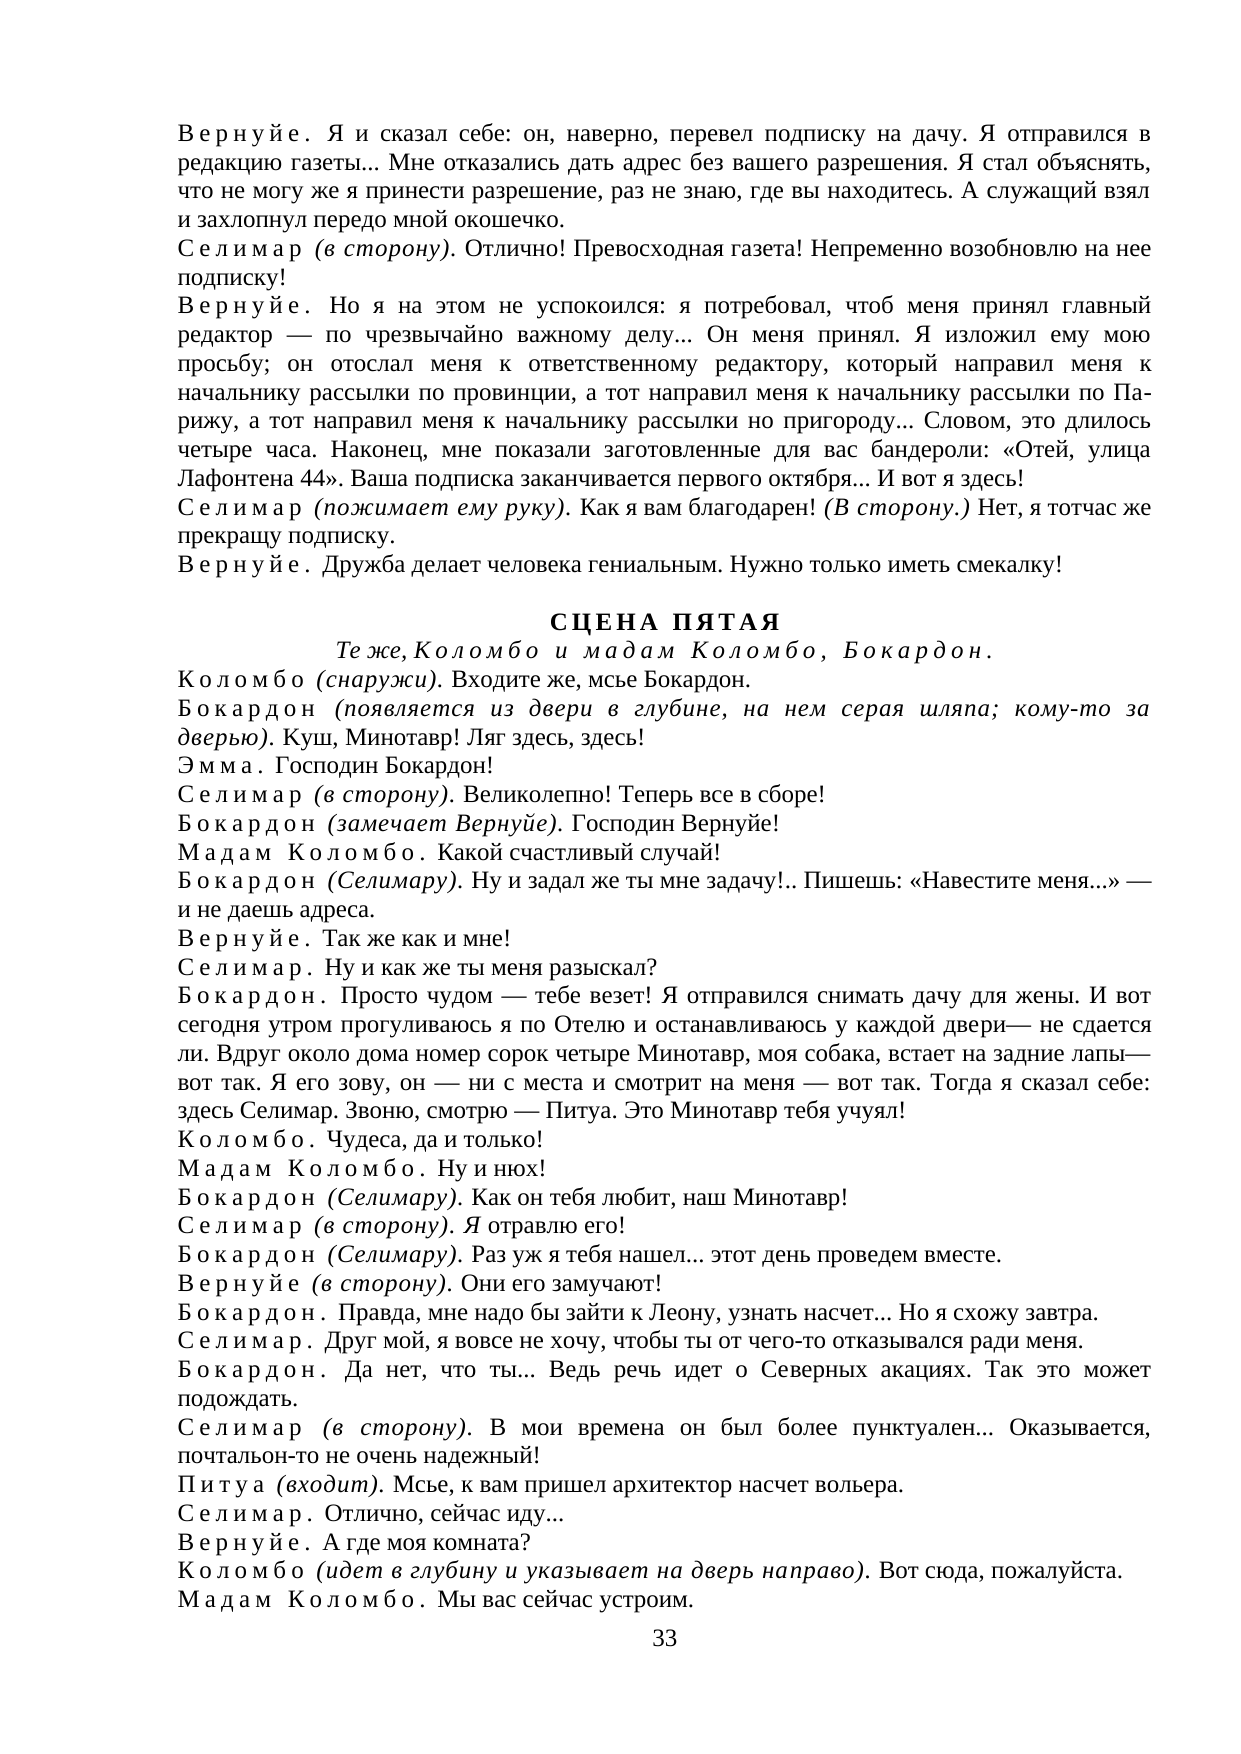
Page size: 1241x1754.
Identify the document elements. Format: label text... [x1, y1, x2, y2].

text Селимар. Друг мой, я вовсе не хочу, чтобы ты от чего-то отказывался ради меня. [177, 1326, 1152, 1354]
text Вернуйе. Я и сказал себе: он, наверно, перевел подписку на дачу. Я отправился в редакцию газеты... Мне отказались дать адрес без вашего разрешения. Я стал объяснять, что не могу же я принести разрешение, раз не знаю, где вы находитесь. А служащий взял и захлопнул передо мной окошечко. [177, 118, 1152, 233]
text Мадам Коломбо. Какой счастливый случай! [177, 837, 1152, 866]
text Селимар. Отлично, сейчас иду... [177, 1498, 1152, 1527]
text Питуа (входит). Мсье, к вам пришел архитектор насчет вольера. [177, 1469, 1152, 1498]
text Вернуйе (в сторону). Они его замучают! [177, 1268, 1152, 1297]
text Бокардон. Да нет, что ты... Ведь речь идет о Северных акациях. Так это может подождать. [177, 1354, 1152, 1412]
text Коломбо. Чудеса, да и только! [177, 1124, 1152, 1153]
text Мадам Коломбо. Ну и нюх! [177, 1153, 1152, 1182]
text Коломбо (снаружи). Входите же, мсье Бокардон. [177, 664, 1152, 693]
text Вернуйе. Но я на этом не успокоился: я потребовал, чтоб меня принял главный редактор — по чрезвычайно важному делу... Он меня принял. Я изложил ему мою просьбу; он отослал меня к ответственному редактору, который направил меня к начальнику рассылки по провинции, а тот направил меня к начальнику рассылки по Парижу, а тот направил меня к начальнику рассылки но пригороду... Словом, это длилось четыре часа. Наконец, мне показали заготовленные для вас бандероли: «Отей, улица Лафонтена 44». Ваша подписка заканчивается первого октября... И вот я здесь! [177, 291, 1152, 492]
text Вернуйе. Дружба делает человека гениальным. Нужно только иметь смекалку! [177, 549, 1152, 578]
text Селимар (в сторону). Отлично! Превосходная газета! Непременно возобновлю на нее подписку! [177, 233, 1152, 291]
text Бокардон (Селимару). Ну и задал же ты мне задачу!.. Пишешь: «Навестите меня...» — и не даешь адреса. [177, 866, 1152, 923]
text Коломбо (идет в глубину и указывает на дверь направо). Вот сюда, пожалуйста. [177, 1556, 1152, 1584]
text Бокардон. Просто чудом — тебе везет! Я отправился снимать дачу для жены. И вот сегодня утром прогуливаюсь я по Отелю и останавливаюсь у каждой двери— не сдается ли. Вдруг около дома номер сорок четыре Минотавр, моя собака, встает на задние лапы—вот так. Я его зову, он — ни с места и смотрит на меня — вот так. Тогда я сказал себе: здесь Селимар. Звоню, смотрю — Питуа. Это Минотавр тебя учуял! [177, 981, 1152, 1124]
text Мадам Коломбо. Мы вас сейчас устроим. [177, 1584, 1152, 1613]
text Селимар (пожимает ему руку). Как я вам благодарен! (В сторону.) Нет, я тотчас же прекращу подписку. [177, 492, 1152, 549]
text Вернуйе. А где моя комната? [177, 1527, 1152, 1556]
text СЦЕНА ПЯТАЯ [177, 607, 1152, 636]
text Те же, Коломбо и мадам Коломбо, Бокардон. [177, 636, 1152, 664]
text Бокардон (замечает Вернуйе). Господин Вернуйе! [177, 808, 1152, 837]
text Селимар (в сторону). В мои времена он был более пунктуален... Оказывается, почтальон-то не очень надежный! [177, 1412, 1152, 1469]
text Селимар. Ну и как же ты меня разыскал? [177, 952, 1152, 981]
text Бокардон (Селимару). Раз уж я тебя нашел... этот день проведем вместе. [177, 1239, 1152, 1268]
text Вернуйе. Так же как и мне! [177, 923, 1152, 952]
text Бокардон (появляется из двери в глубине, на нем серая шляпа; кому-то за дверью). Kуш, Минотавр! Ляг здесь, здесь! [177, 693, 1152, 751]
text Эмма. Господин Бокардон! [177, 751, 1152, 779]
text Бокардон (Селимару). Как он тебя любит, наш Минотавр! [177, 1182, 1152, 1211]
text Бокардон. Правда, мне надо бы зайти к Леону, узнать насчет... Но я схожу завтра. [177, 1297, 1152, 1326]
text Селимар (в сторону). Великолепно! Теперь все в сборе! [177, 779, 1152, 808]
text Селимар (в сторону). Я отравлю его! [177, 1211, 1152, 1239]
